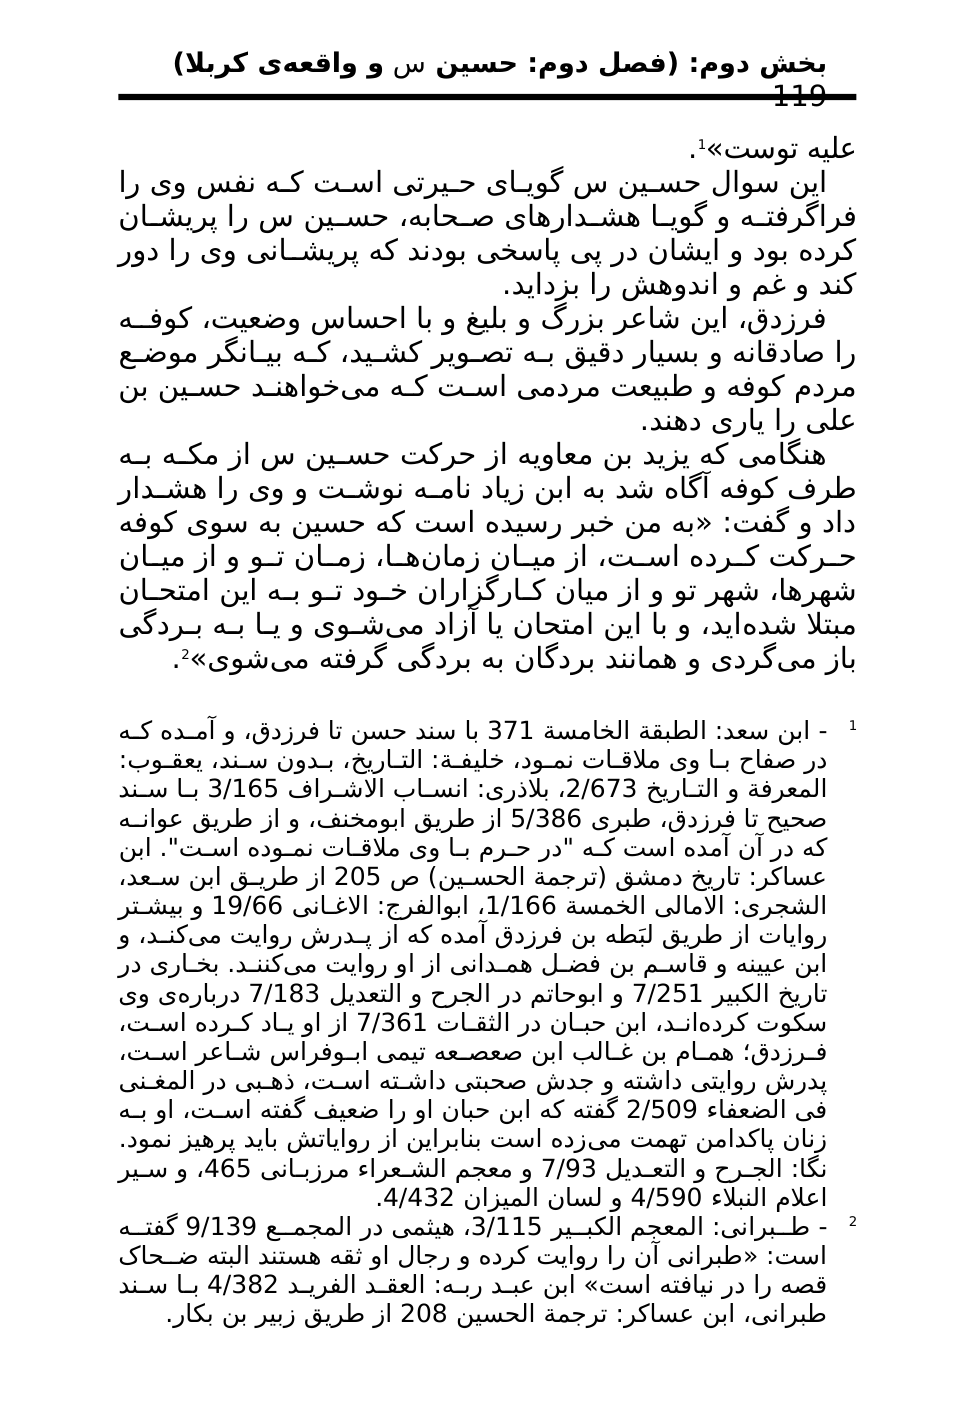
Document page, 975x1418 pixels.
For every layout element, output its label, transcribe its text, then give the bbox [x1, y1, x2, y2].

text هنگامی که یزید بن معاویه از حرکت حسین س از مکه به طرف کوفه آگاه شد به ابن زیاد نامه نوشت و وی را هشدار داد و گفت: «به من خبر رسیده است که حسین به سوی کوفه حرکت کرده است، از میان زمان‌ها، زمان تو و از میان شهرها، شهر تو و از میان کارگزاران خود تو به این امتحان مبتلا شده‌اید، و با این امتحان یا آزاد می‌شوی و یا به بردگی باز می‌گردی و همانند بردگان به بردگی گرفته می‌شوی». [118, 437, 857, 675]
text فرزدق، این شاعر بزرگ و بلیغ و با احساس وضعیت، کوفه را صادقانه و بسیار دقیق به تصویر کشید، که بیانگر موضع مردم کوفه و طبیعت مردمی است که می‌خواهند حسین بن علی را یاری دهند. [118, 301, 857, 437]
text این سوال حسین س گویای حیرتی است که نفس وی را فراگرفته و گویا هشدارهای صحابه، حسین س را پریشان کرده بود و ایشان در پی پاسخی بودند که پریشانی وی را دور کند و غم و اندوهش را بزداید. [118, 166, 857, 301]
text در راه کوفه در ذات عرق حسینس با فرزدق شاعر معروف ملاقات نمود، حسینس نامه‌های اهل کوفه را به او نشان داد و از او پرسید که نظرش درباره‌ی موضع اهل کوفه نسبت به وی چیست؟ فرزدق گفت: «آنان تو را فریب می‌دهند، به کوفه مرو؛ تو داری نزد قومی می‌روی که دل‌هایشان با تو و دست‌هایشان علیه توست». [118, 132, 857, 166]
